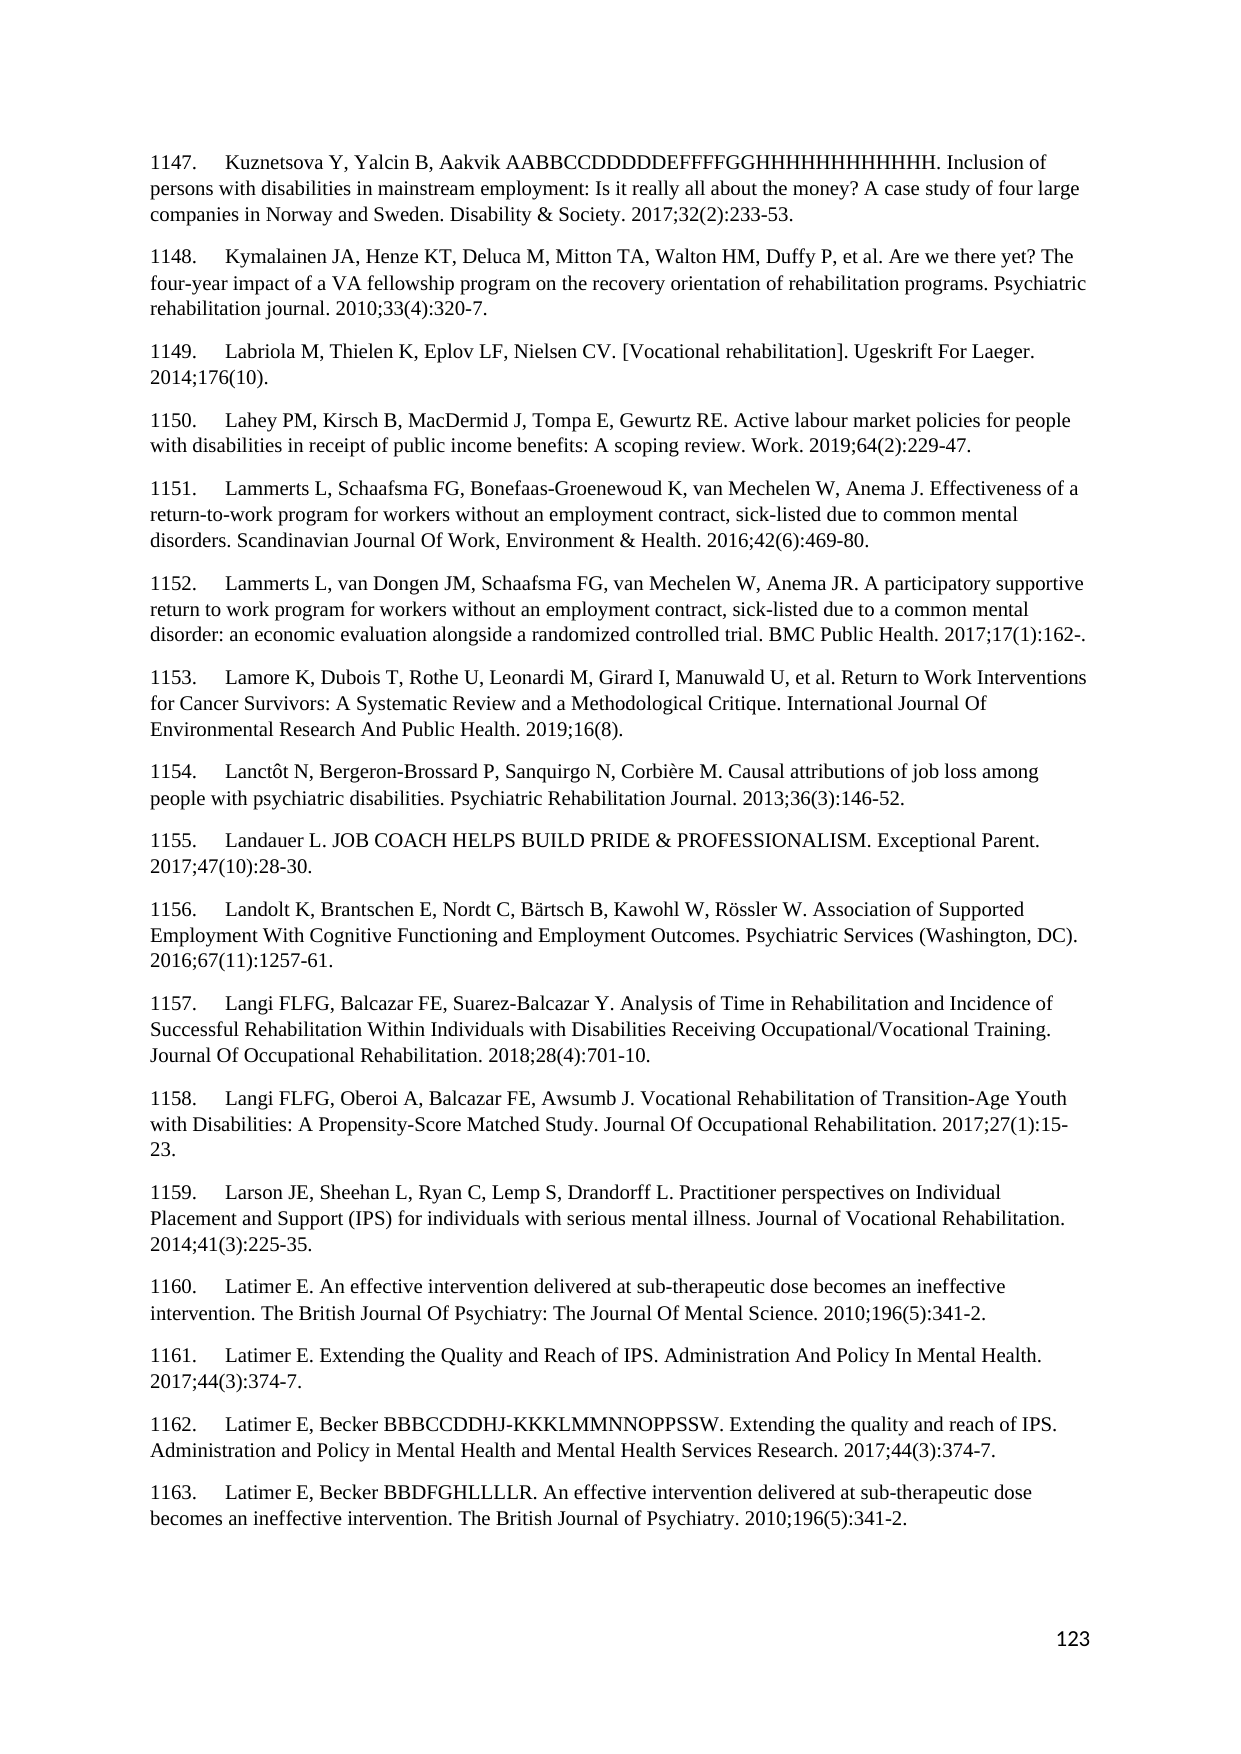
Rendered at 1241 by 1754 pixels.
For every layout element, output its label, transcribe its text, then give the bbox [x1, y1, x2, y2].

text 1148. Kymalainen JA, Henze KT, Deluca M, Mitton TA, Walton HM, Duffy P, et al. Are we there yet? The four-year impact of a VA fellowship program on the recovery orientation of rehabilitation programs. Psychiatric rehabilitation journal. 2010;33(4):320-7. [150, 244, 1090, 320]
text 1157. Langi FLFG, Balcazar FE, Suarez-Balcazar Y. Analysis of Time in Rehabilitation and Incidence of Successful Rehabilitation Within Individuals with Disabilities Receiving Occupational/Vocational Training. Journal Of Occupational Rehabilitation. 2018;28(4):701-10. [150, 991, 1090, 1067]
text 1150. Lahey PM, Kirsch B, MacDermid J, Tompa E, Gewurtz RE. Active labour market policies for people with disabilities in receipt of public income benefits: A scoping review. Work. 2019;64(2):229-47. [150, 407, 1090, 457]
text 1158. Langi FLFG, Oberoi A, Balcazar FE, Awsumb J. Vocational Rehabilitation of Transition-Age Youth with Disabilities: A Propensity-Score Matched Study. Journal Of Occupational Rehabilitation. 2017;27(1):15-23. [150, 1086, 1090, 1161]
text 1162. Latimer E, Becker BBBCCDDHJ-KKKLMMNNOPPSSW. Extending the quality and reach of IPS. Administration and Policy in Mental Health and Mental Health Services Research. 2017;44(3):374-7. [150, 1412, 1090, 1462]
text 1154. Lanctôt N, Bergeron-Brossard P, Sanquirgo N, Corbière M. Causal attributions of job loss among people with psychiatric disabilities. Psychiatric Rehabilitation Journal. 2013;36(3):146-52. [150, 759, 1090, 809]
text 1152. Lammerts L, van Dongen JM, Schaafsma FG, van Mechelen W, Anema JR. A participatory supportive return to work program for workers without an employment contract, sick-listed due to a common mental disorder: an economic evaluation alongside a randomized controlled trial. BMC Public Health. 2017;17(1):162-. [150, 571, 1090, 646]
text 1149. Labriola M, Thielen K, Eplov LF, Nielsen CV. [Vocational rehabilitation]. Ugeskrift For Laeger. 2014;176(10). [150, 339, 1090, 389]
text 1153. Lamore K, Dubois T, Rothe U, Leonardi M, Girard I, Manuwald U, et al. Return to Work Interventions for Cancer Survivors: A Systematic Review and a Methodological Critique. International Journal Of Environmental Research And Public Health. 2019;16(8). [150, 665, 1090, 741]
text 1163. Latimer E, Becker BBDFGHLLLLR. An effective intervention delivered at sub-therapeutic dose becomes an ineffective intervention. The British Journal of Psychiatry. 2010;196(5):341-2. [150, 1480, 1090, 1530]
text 1155. Landauer L. JOB COACH HELPS BUILD PRIDE & PROFESSIONALISM. Exceptional Parent. 2017;47(10):28-30. [150, 828, 1090, 878]
text 1159. Larson JE, Sheehan L, Ryan C, Lemp S, Drandorff L. Practitioner perspectives on Individual Placement and Support (IPS) for individuals with serious mental illness. Journal of Vocational Rehabilitation. 2014;41(3):225-35. [150, 1180, 1090, 1256]
text 1160. Latimer E. An effective intervention delivered at sub-therapeutic dose becomes an ineffective intervention. The British Journal Of Psychiatry: The Journal Of Mental Science. 2010;196(5):341-2. [150, 1274, 1090, 1324]
text 1147. Kuznetsova Y, Yalcin B, Aakvik AABBCCDDDDDEFFFFGGHHHHHHHHHHHH. Inclusion of persons with disabilities in mainstream employment: Is it really all about the money? A case study of four large companies in Norway and Sweden. Disability & Society. 2017;32(2):233-53. [150, 150, 1090, 226]
text 1156. Landolt K, Brantschen E, Nordt C, Bärtsch B, Kawohl W, Rössler W. Association of Supported Employment With Cognitive Functioning and Employment Outcomes. Psychiatric Services (Washington, DC). 2016;67(11):1257-61. [150, 897, 1090, 972]
text 1151. Lammerts L, Schaafsma FG, Bonefaas-Groenewoud K, van Mechelen W, Anema J. Effectiveness of a return-to-work program for workers without an employment contract, sick-listed due to common mental disorders. Scandinavian Journal Of Work, Environment & Health. 2016;42(6):469-80. [150, 476, 1090, 552]
text 1161. Latimer E. Extending the Quality and Reach of IPS. Administration And Policy In Mental Health. 2017;44(3):374-7. [150, 1343, 1090, 1393]
